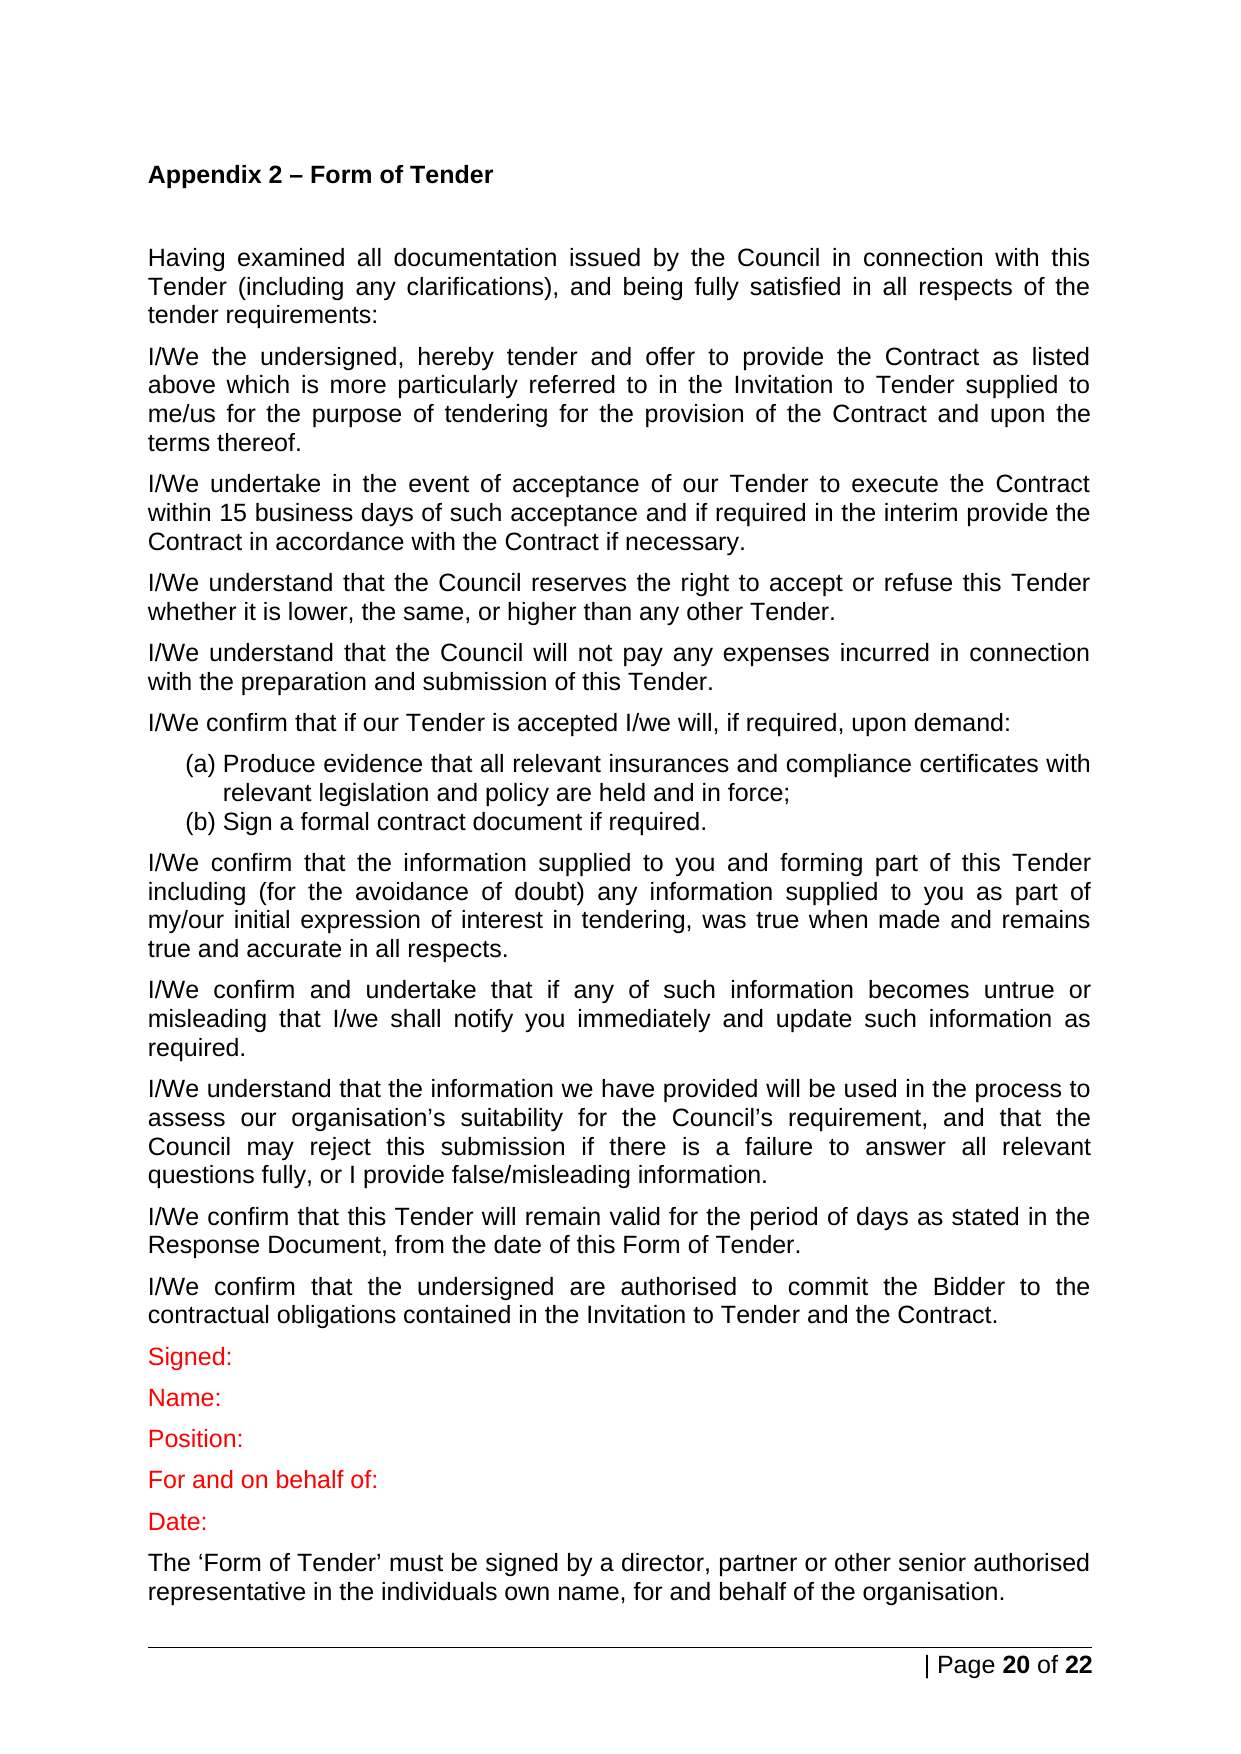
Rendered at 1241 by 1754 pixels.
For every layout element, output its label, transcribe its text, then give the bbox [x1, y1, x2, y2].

text Date: [148, 1506, 1092, 1535]
list Produce evidence that all relevant insurances and compliance certificates with relevant legislation and policy are held and in force; [185, 749, 1092, 806]
text I/We confirm that if our Tender is accepted I/we will, if required, upon demand: [148, 708, 1092, 736]
text Appendix 2 – Form of Tender [148, 160, 1092, 189]
text I/We understand that the information we have provided will be used in the process to assess our organisation’s suitability for the Council’s requirement, and that the Council may reject this submission if there is a failure to answer all relevant questions fully, or I provide false/misleading information. [148, 1074, 1092, 1189]
text I/We confirm that the undersigned are authorised to commit the Bidder to the contractual obligations contained in the Invitation to Tender and the Contract. [148, 1271, 1092, 1329]
text I/We confirm and undertake that if any of such information becomes untrue or misleading that I/we shall notify you immediately and update such information as required. [148, 975, 1092, 1061]
text I/We understand that the Council will not pay any expenses incurred in connection with the preparation and submission of this Tender. [148, 638, 1092, 695]
text Having examined all documentation issued by the Council in connection with this Tender (including any clarifications), and being fully satisfied in all respects of the tender requirements: [148, 243, 1092, 329]
text Name: [148, 1383, 1092, 1411]
text Signed: [148, 1341, 1092, 1370]
text Position: [148, 1424, 1092, 1453]
text The ‘Form of Tender’ must be signed by a director, partner or other senior authorised representative in the individuals own name, for and behalf of the organisation. [148, 1548, 1092, 1605]
text I/We undertake in the event of acceptance of our Tender to execute the Contract within 15 business days of such acceptance and if required in the interim provide the Contract in accordance with the Contract if necessary. [148, 469, 1092, 555]
text I/We confirm that this Tender will remain valid for the period of days as stated in the Response Document, from the date of this Form of Tender. [148, 1201, 1092, 1259]
text I/We the undersigned, hereby tender and offer to provide the Contract as listed above which is more particularly referred to in the Invitation to Tender supplied to me/us for the purpose of tendering for the provision of the Contract and upon the terms thereof. [148, 341, 1092, 456]
list Sign a formal contract document if required. [185, 806, 1092, 835]
text I/We understand that the Council reserves the right to accept or refuse this Tender whether it is lower, the same, or higher than any other Tender. [148, 568, 1092, 625]
text I/We confirm that the information supplied to you and forming part of this Tender including (for the avoidance of doubt) any information supplied to you as part of my/our initial expression of interest in tendering, was true when made and remains true and accurate in all respects. [148, 848, 1092, 963]
text For and on behalf of: [148, 1465, 1092, 1494]
